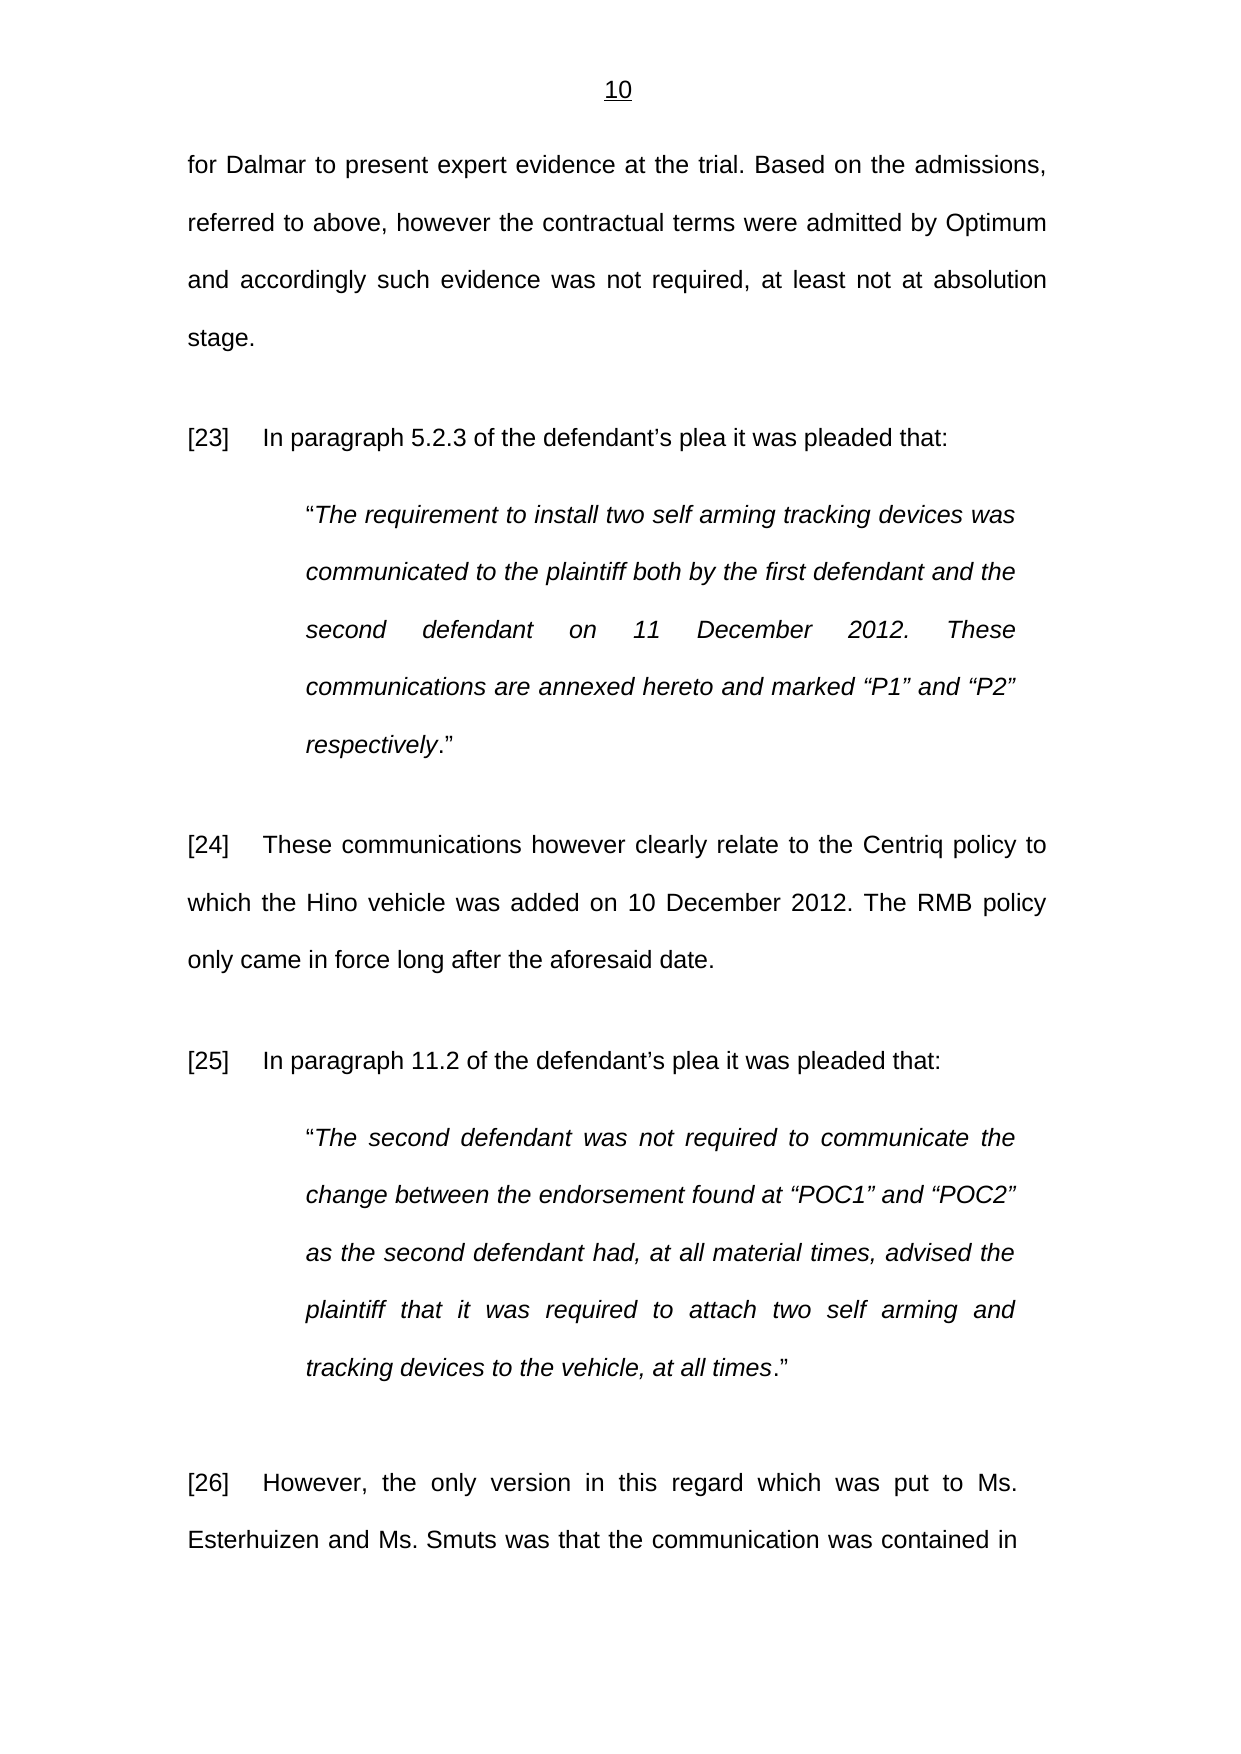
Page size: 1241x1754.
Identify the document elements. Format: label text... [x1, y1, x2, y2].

text [23] In paragraph 5.2.3 of the defendant’s plea it was pleaded that: [187, 423, 1048, 452]
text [187, 1468, 1019, 1554]
text [25] In paragraph 11.2 of the defendant’s plea it was pleaded that: [187, 1046, 1048, 1075]
text [24] These communications however clearly relate to the Centriq policy to which the Hino vehicle was added on 10 December 2012. The RMB policy only came in force long after the aforesaid date. [187, 830, 1048, 974]
text “The requirement to install two self arming tracking devices was communicated to the plaintiff both by the first defendant and the second defendant on 11 December 2012. These communications are annexed hereto and marked “P1” and “P2” respectively.” [306, 500, 1019, 758]
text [187, 150, 1048, 351]
text “The second defendant was not required to communicate the change between the endorsement found at “POC1” and “POC2” as the second defendant had, at all material times, advised the plaintiff that it was required to attach two self arming and tracking devices to the vehicle, at all times.” [306, 1123, 1019, 1381]
